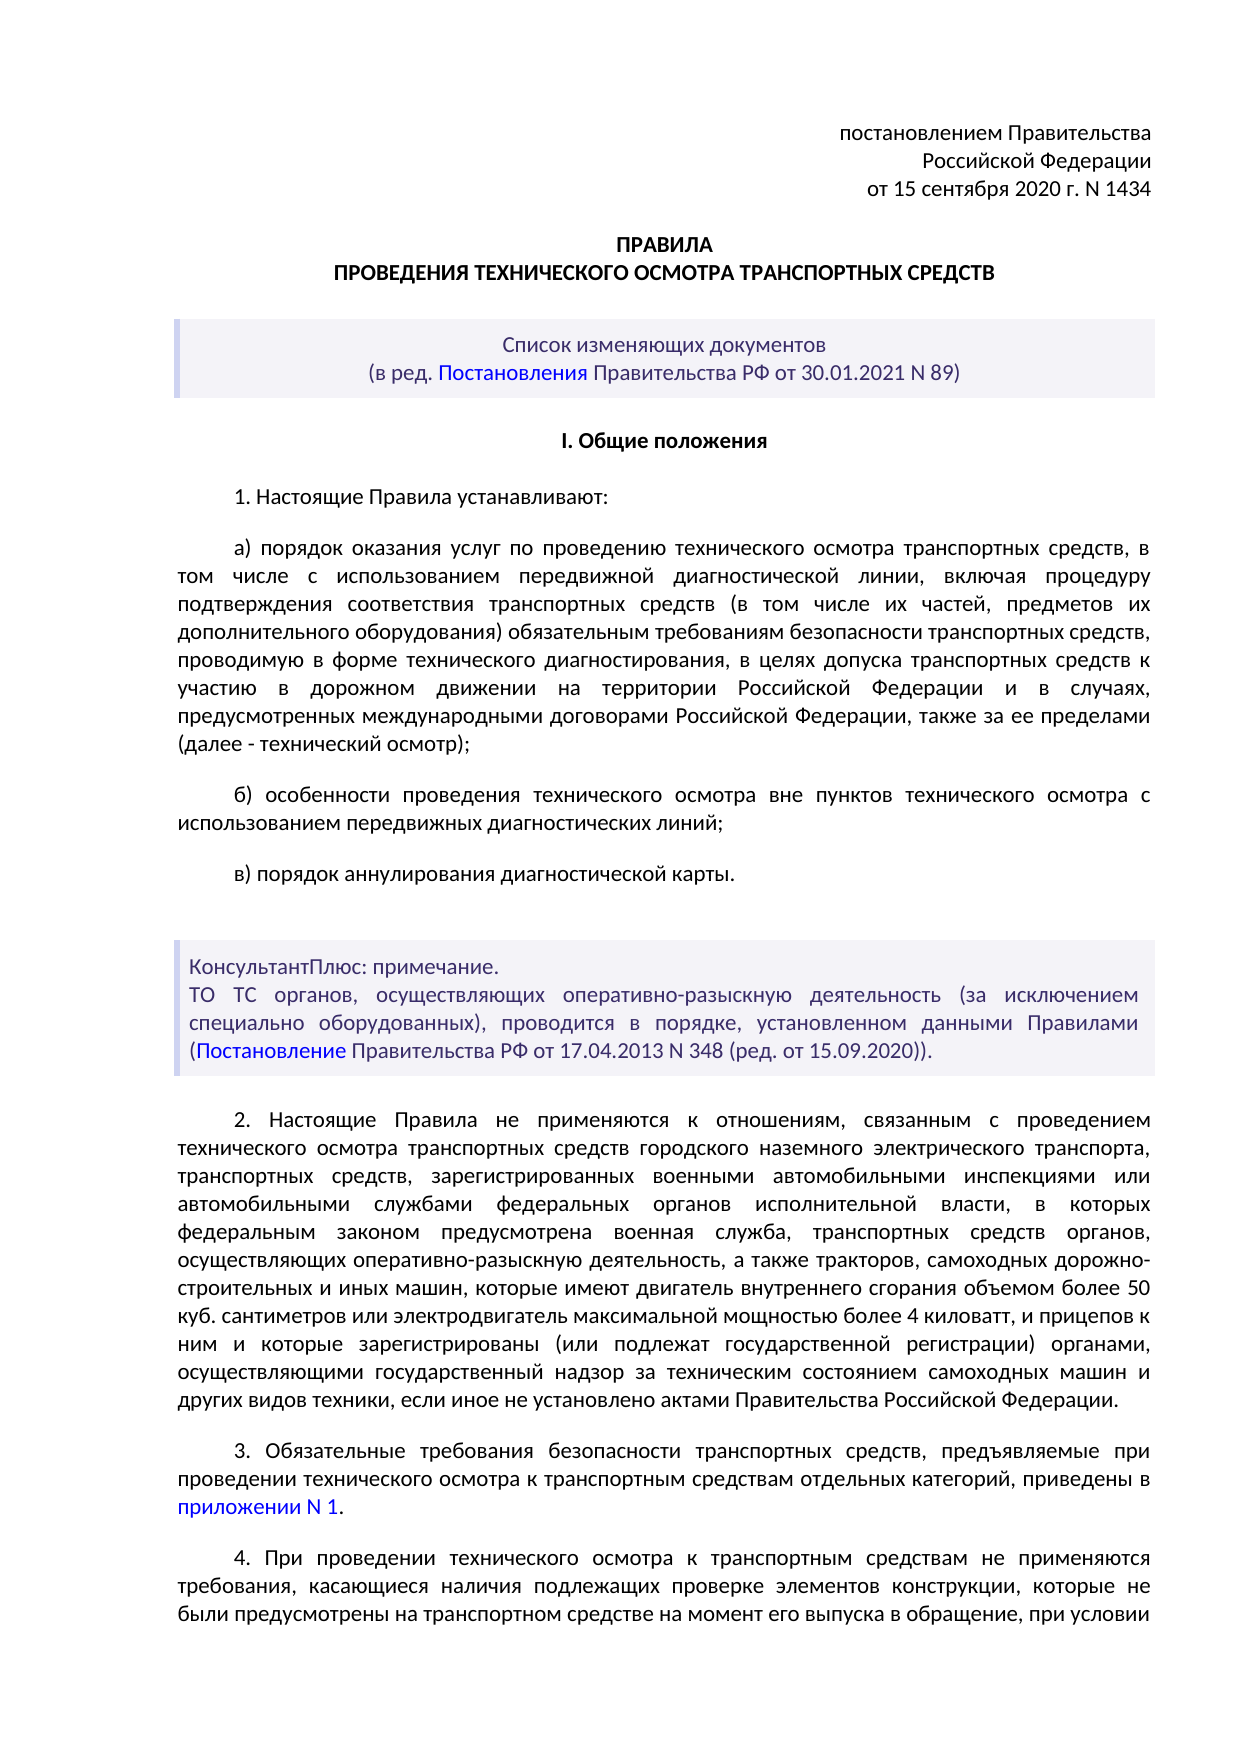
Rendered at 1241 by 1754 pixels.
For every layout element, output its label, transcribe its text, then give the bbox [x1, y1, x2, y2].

text в) порядок аннулирования диагностической карты. [177, 859, 1152, 887]
text постановлением Правительства [177, 118, 1152, 146]
text б) особенности проведения технического осмотра вне пунктов технического осмотра с использованием передвижных диагностических линий; [177, 780, 1152, 836]
table_header Список изменяющих документов (в ред. Постановления Правительства РФ от 30.01.2021 N 89) [180, 319, 1149, 398]
text от 15 сентября 2020 г. N 1434 [177, 174, 1152, 202]
title ПРАВИЛА [177, 230, 1152, 258]
table_header КонсультантПлюс: примечание. ТО ТС органов, осуществляющих оперативно-разыскную деятельность (за исключением специально оборудованных), проводится в порядке, установленном данными Правилами (Постановление Правительства РФ от 17.04.2013 N 348 (ред. от 15.09.2020)). [180, 940, 1149, 1076]
text 1. Настоящие Правила устанавливают: [177, 482, 1152, 510]
title I. Общие положения [177, 426, 1152, 454]
text 3. Обязательные требования безопасности транспортных средств, предъявляемые при проведении технического осмотра к транспортным средствам отдельных категорий, приведены в приложении N 1. [177, 1436, 1152, 1520]
text 2. Настоящие Правила не применяются к отношениям, связанным с проведением технического осмотра транспортных средств городского наземного электрического транспорта, транспортных средств, зарегистрированных военными автомобильными инспекциями или автомобильными службами федеральных органов исполнительной власти, в которых федеральным законом предусмотрена военная служба, транспортных средств органов, осуществляющих оперативно-разыскную деятельность, а также тракторов, самоходных дорожно-строительных и иных машин, которые имеют двигатель внутреннего сгорания объемом более 50 куб. сантиметров или электродвигатель максимальной мощностью более 4 киловатт, и прицепов к ним и которые зарегистрированы (или подлежат государственной регистрации) органами, осуществляющими государственный надзор за техническим состоянием самоходных машин и других видов техники, если иное не установлено актами Правительства Российской Федерации. [177, 1105, 1152, 1413]
text Российской Федерации [177, 146, 1152, 174]
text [177, 1543, 1152, 1627]
text а) порядок оказания услуг по проведению технического осмотра транспортных средств, в том числе с использованием передвижной диагностической линии, включая процедуру подтверждения соответствия транспортных средств (в том числе их частей, предметов их дополнительного оборудования) обязательным требованиям безопасности транспортных средств, проводимую в форме технического диагностирования, в целях допуска транспортных средств к участию в дорожном движении на территории Российской Федерации и в случаях, предусмотренных международными договорами Российской Федерации, также за ее пределами (далее - технический осмотр); [177, 533, 1152, 757]
title ПРОВЕДЕНИЯ ТЕХНИЧЕСКОГО ОСМОТРА ТРАНСПОРТНЫХ СРЕДСТВ [177, 258, 1152, 286]
